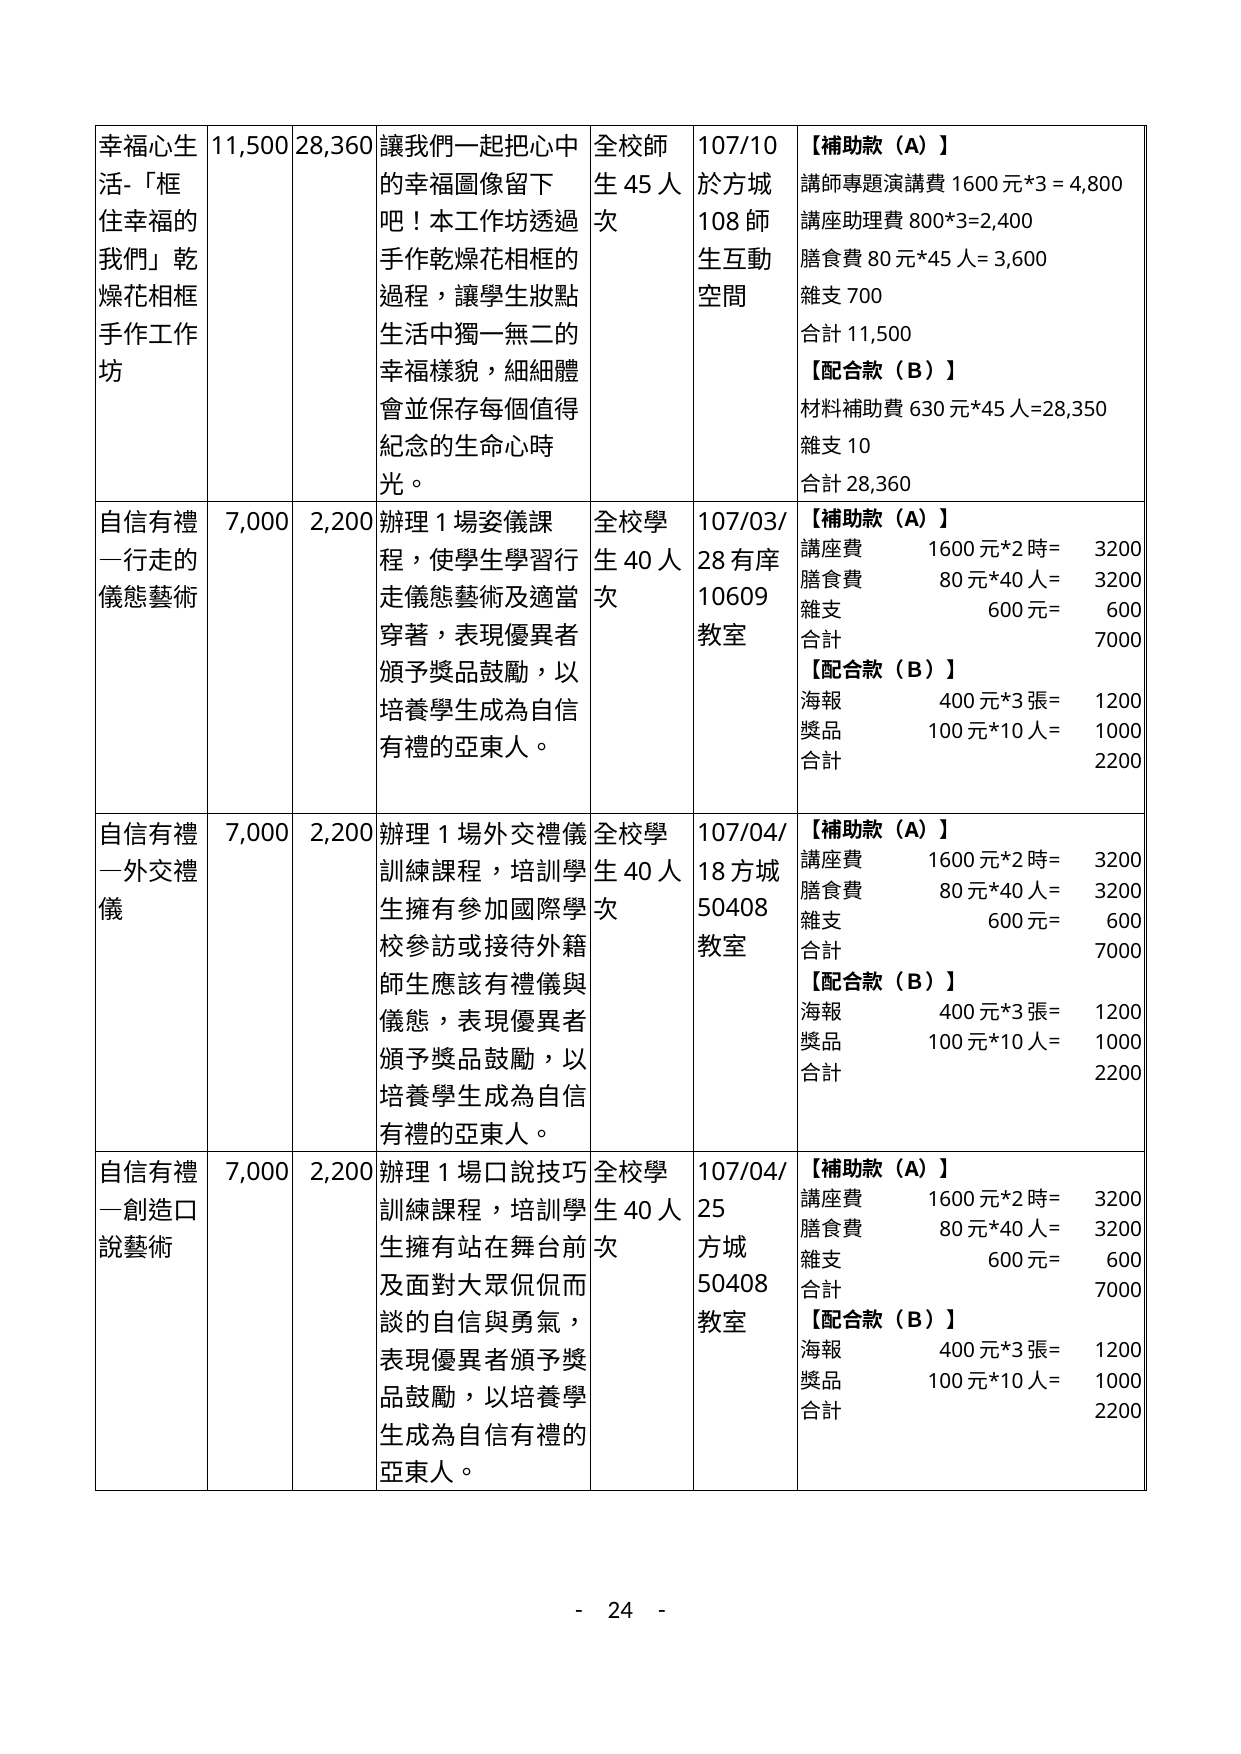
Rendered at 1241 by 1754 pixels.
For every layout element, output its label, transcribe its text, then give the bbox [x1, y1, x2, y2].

table_cell 全校學生40人次 [591, 502, 693, 812]
table_cell 2,200 [293, 1152, 376, 1489]
table_cell 107/10於方城108師生互動空間 [694, 126, 797, 501]
table_cell 全校學生40人次 [591, 814, 693, 1151]
table_cell 【補助款（A）】 【配合款（Ｂ）】 [798, 814, 1144, 1151]
table_cell 7,000 [208, 814, 292, 1151]
table_cell 自信有禮—創造口說藝術 [96, 1152, 207, 1489]
table_cell 28,360 [293, 126, 376, 501]
table_cell 7,000 [208, 502, 292, 812]
table_cell 107/03/28有庠10609教室 [694, 502, 797, 812]
table_cell 辦理1場外交禮儀訓練課程，培訓學生擁有參加國際學校參訪或接待外籍師生應該有禮儀與儀態，表現優異者頒予獎品鼓勵，以培養學生成為自信有禮的亞東人。 [377, 814, 590, 1151]
table_cell 全校學生40人次 [591, 1152, 693, 1489]
table_cell 辦理1場口說技巧訓練課程，培訓學生擁有站在舞台前及面對大眾侃侃而談的自信與勇氣，表現優異者頒予獎品鼓勵，以培養學生成為自信有禮的亞東人。 [377, 1152, 590, 1489]
table_cell 107/04/18方城50408教室 [694, 814, 797, 1151]
table_cell 讓我們一起把心中的幸福圖像留下吧！本工作坊透過手作乾燥花相框的過程，讓學生妝點生活中獨一無二的幸福樣貌，細細體會並保存每個值得紀念的生命心時光。 [377, 126, 590, 501]
table_cell 辦理1場姿儀課程，使學生學習行走儀態藝術及適當穿著，表現優異者頒予獎品鼓勵，以培養學生成為自信有禮的亞東人。 [377, 502, 590, 812]
table_cell 【補助款（A）】 【配合款（Ｂ）】 [798, 502, 1144, 812]
table_cell 【補助款（A）】 【配合款（Ｂ）】 [798, 1152, 1144, 1489]
table_cell 107/04/25 方城50408教室 [694, 1152, 797, 1489]
table_cell 2,200 [293, 814, 376, 1151]
table_cell 11,500 [208, 126, 292, 501]
table_cell 7,000 [208, 1152, 292, 1489]
table_cell 2,200 [293, 502, 376, 812]
table_cell 自信有禮—外交禮儀 [96, 814, 207, 1151]
table_cell 自信有禮—行走的儀態藝術 [96, 502, 207, 812]
table_cell 幸福心生活-「框住幸福的我們」乾燥花相框手作工作坊 [96, 126, 207, 501]
table_cell 【補助款（A）】 講師專題演講費 1600元*3 = 4,800 講座助理費800*3=2,400 膳食費 80元*45人= 3,600 雜支 700 合計 11,500 【配合款（Ｂ）】 材料補助費 630元*45人=28,350 雜支 10 合計28,360 [798, 126, 1144, 501]
table_cell 全校師生45人次 [591, 126, 693, 501]
